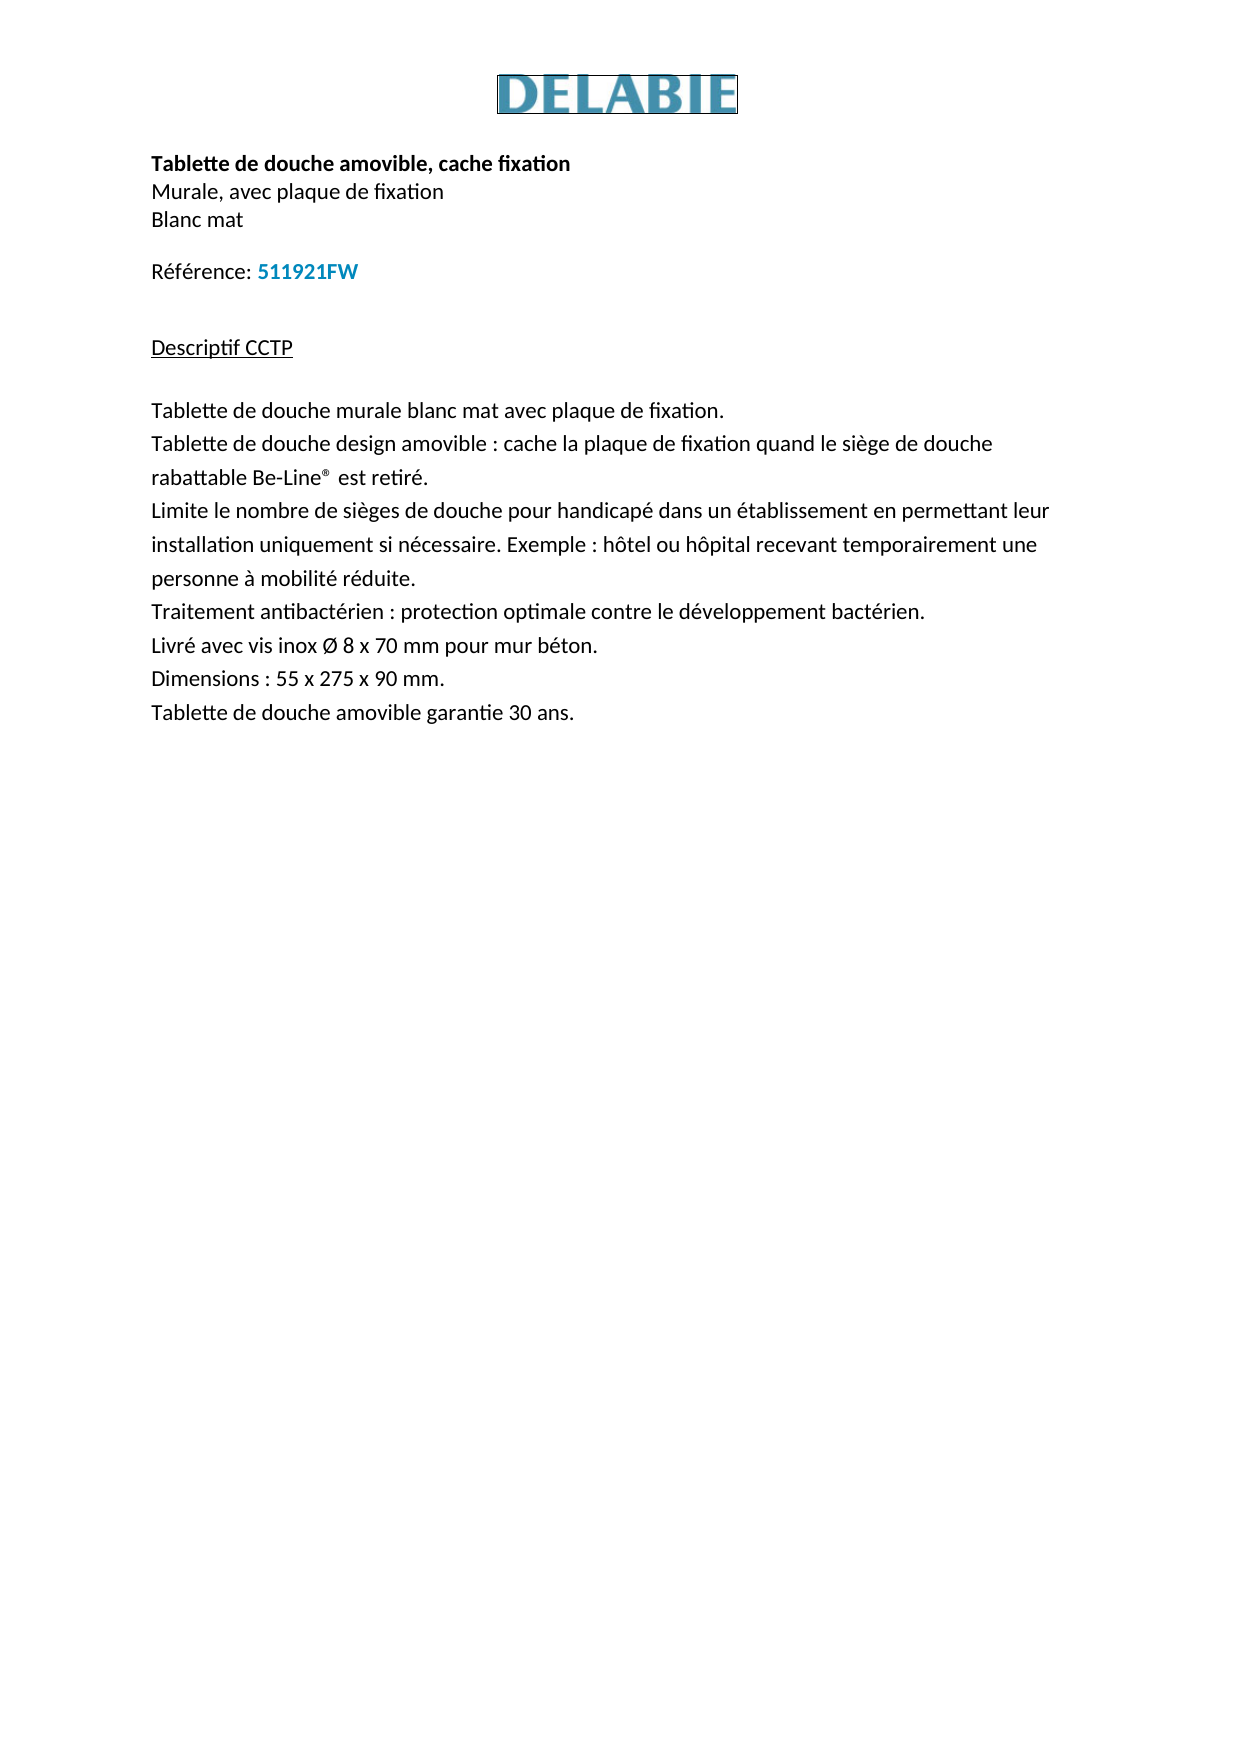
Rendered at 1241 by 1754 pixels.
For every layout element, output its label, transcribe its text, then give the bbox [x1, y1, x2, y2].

text Référence: 511921FW [151, 257, 1084, 285]
text Livré avec vis inox Ø 8 x 70 mm pour mur béton. [151, 631, 1084, 659]
text Limite le nombre de sièges de douche pour handicapé dans un établissement en permettant leur installation uniquement si nécessaire. Exemple : hôtel ou hôpital recevant temporairement une personne à mobilité réduite. [151, 497, 1084, 592]
text Tablette de douche design amovible : cache la plaque de fixation quand le siège de douche rabattable Be-Line® est retiré. [151, 429, 1084, 491]
text Descriptif CCTP [151, 333, 1084, 361]
text Tablette de douche amovible, cache fixation [151, 149, 1084, 177]
text Tablette de douche murale blanc mat avec plaque de fixation. [151, 396, 1084, 424]
text Dimensions : 55 x 275 x 90 mm. [151, 664, 1084, 692]
text Tablette de douche amovible garantie 30 ans. [151, 698, 1084, 726]
text Murale, avec plaque de fixation [151, 177, 1084, 205]
picture [498, 76, 737, 113]
text Traitement antibactérien : protection optimale contre le développement bactérien. [151, 597, 1084, 625]
text Blanc mat [151, 205, 1084, 233]
